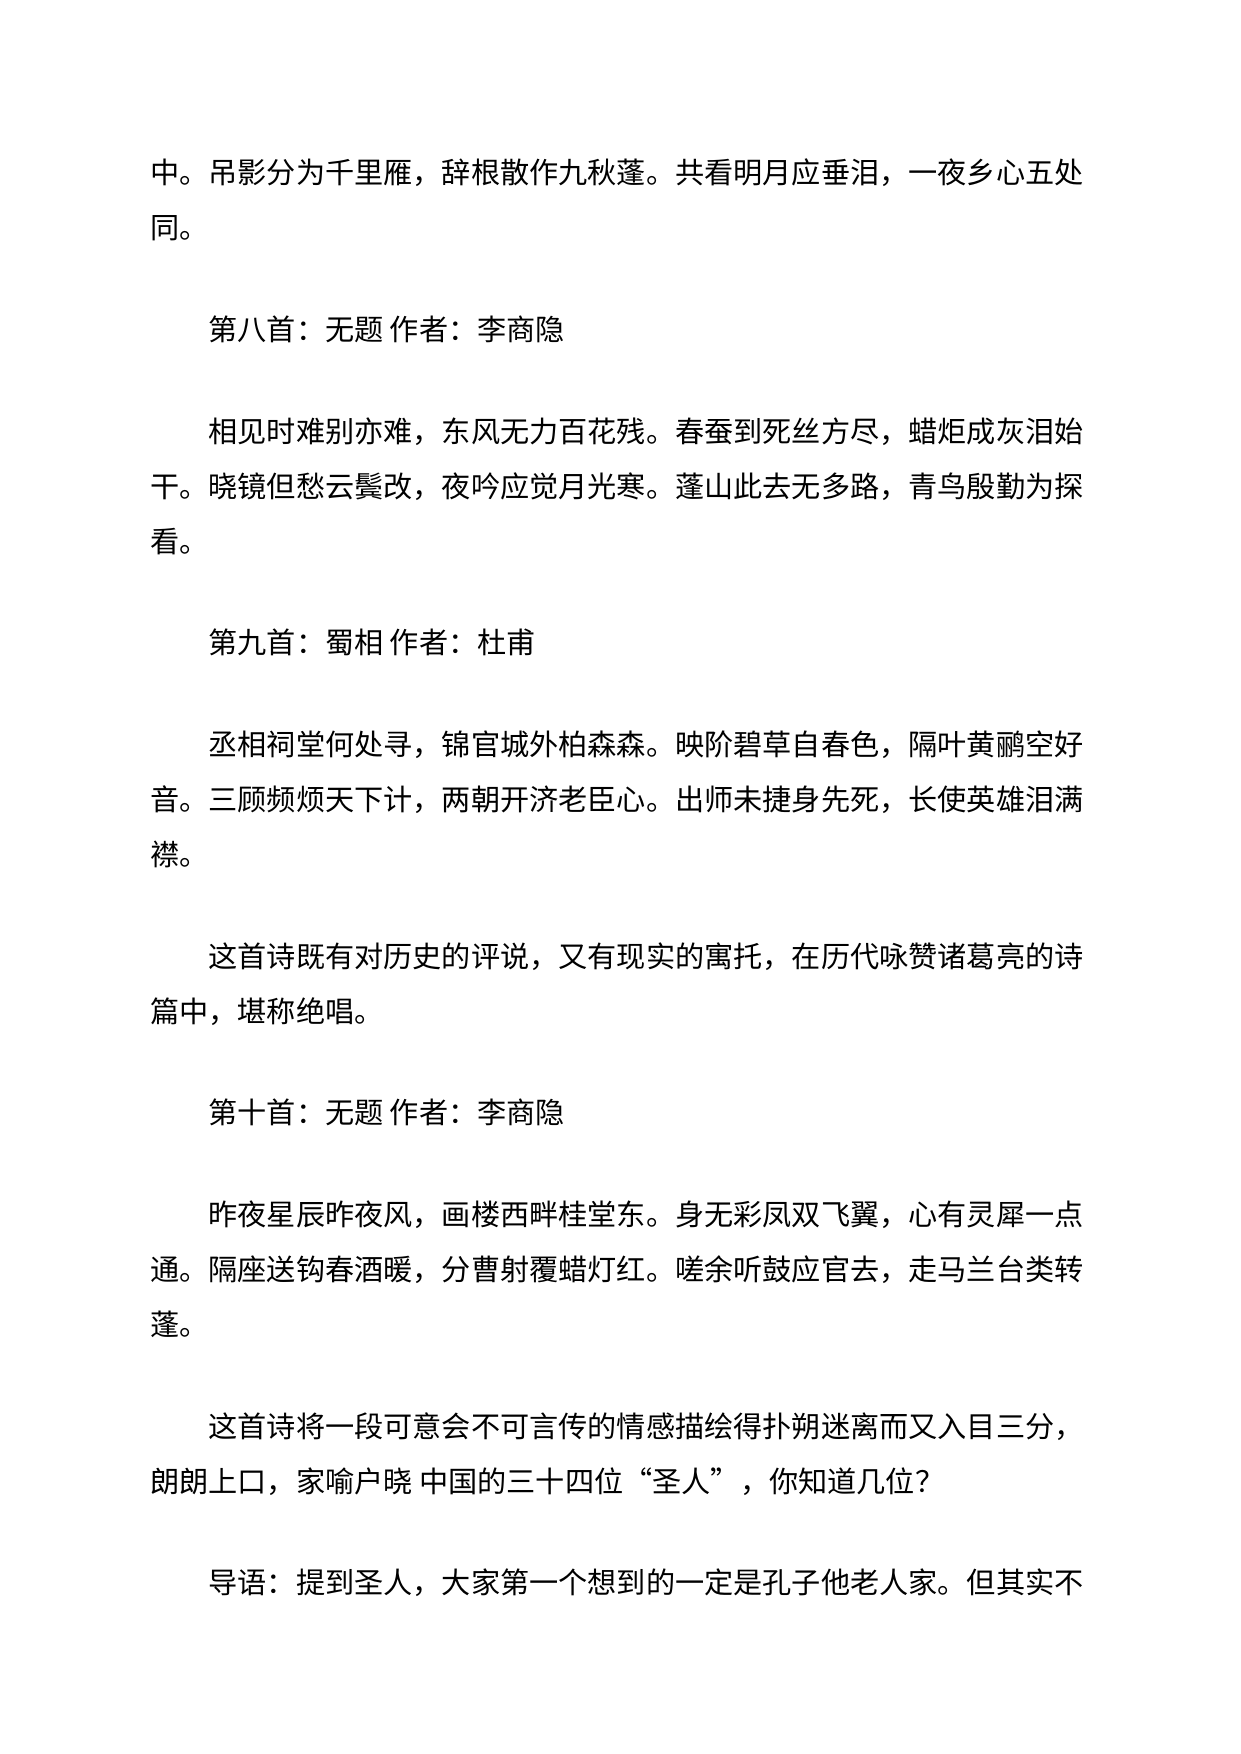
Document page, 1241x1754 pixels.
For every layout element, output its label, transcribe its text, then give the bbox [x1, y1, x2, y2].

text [150, 1560, 1090, 1602]
text 第九首：蜀相 作者：杜甫 [150, 620, 1090, 662]
text 相见时难别亦难，东风无力百花残。春蚕到死丝方尽，蜡炬成灰泪始干。晓镜但愁云鬓改，夜吟应觉月光寒。蓬山此去无多路，青鸟殷勤为探看。 [150, 408, 1090, 561]
text 丞相祠堂何处寻，锦官城外柏森森。映阶碧草自春色，隔叶黄鹂空好音。三顾频烦天下计，两朝开济老臣心。出师未捷身先死，长使英雄泪满襟。 [150, 722, 1090, 874]
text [150, 150, 1090, 247]
text 第八首：无题 作者：李商隐 [150, 307, 1090, 349]
text 第十首：无题 作者：李商隐 [150, 1090, 1090, 1132]
text 这首诗既有对历史的评说，又有现实的寓托，在历代咏赞诸葛亮的诗篇中，堪称绝唱。 [150, 933, 1090, 1031]
text 这首诗将一段可意会不可言传的情感描绘得扑朔迷离而又入目三分，朗朗上口，家喻户晓 中国的三十四位“圣人”，你知道几位？ [150, 1403, 1090, 1501]
text 昨夜星辰昨夜风，画楼西畔桂堂东。身无彩凤双飞翼，心有灵犀一点通。隔座送钩春酒暖，分曹射覆蜡灯红。嗟余听鼓应官去，走马兰台类转蓬。 [150, 1192, 1090, 1344]
